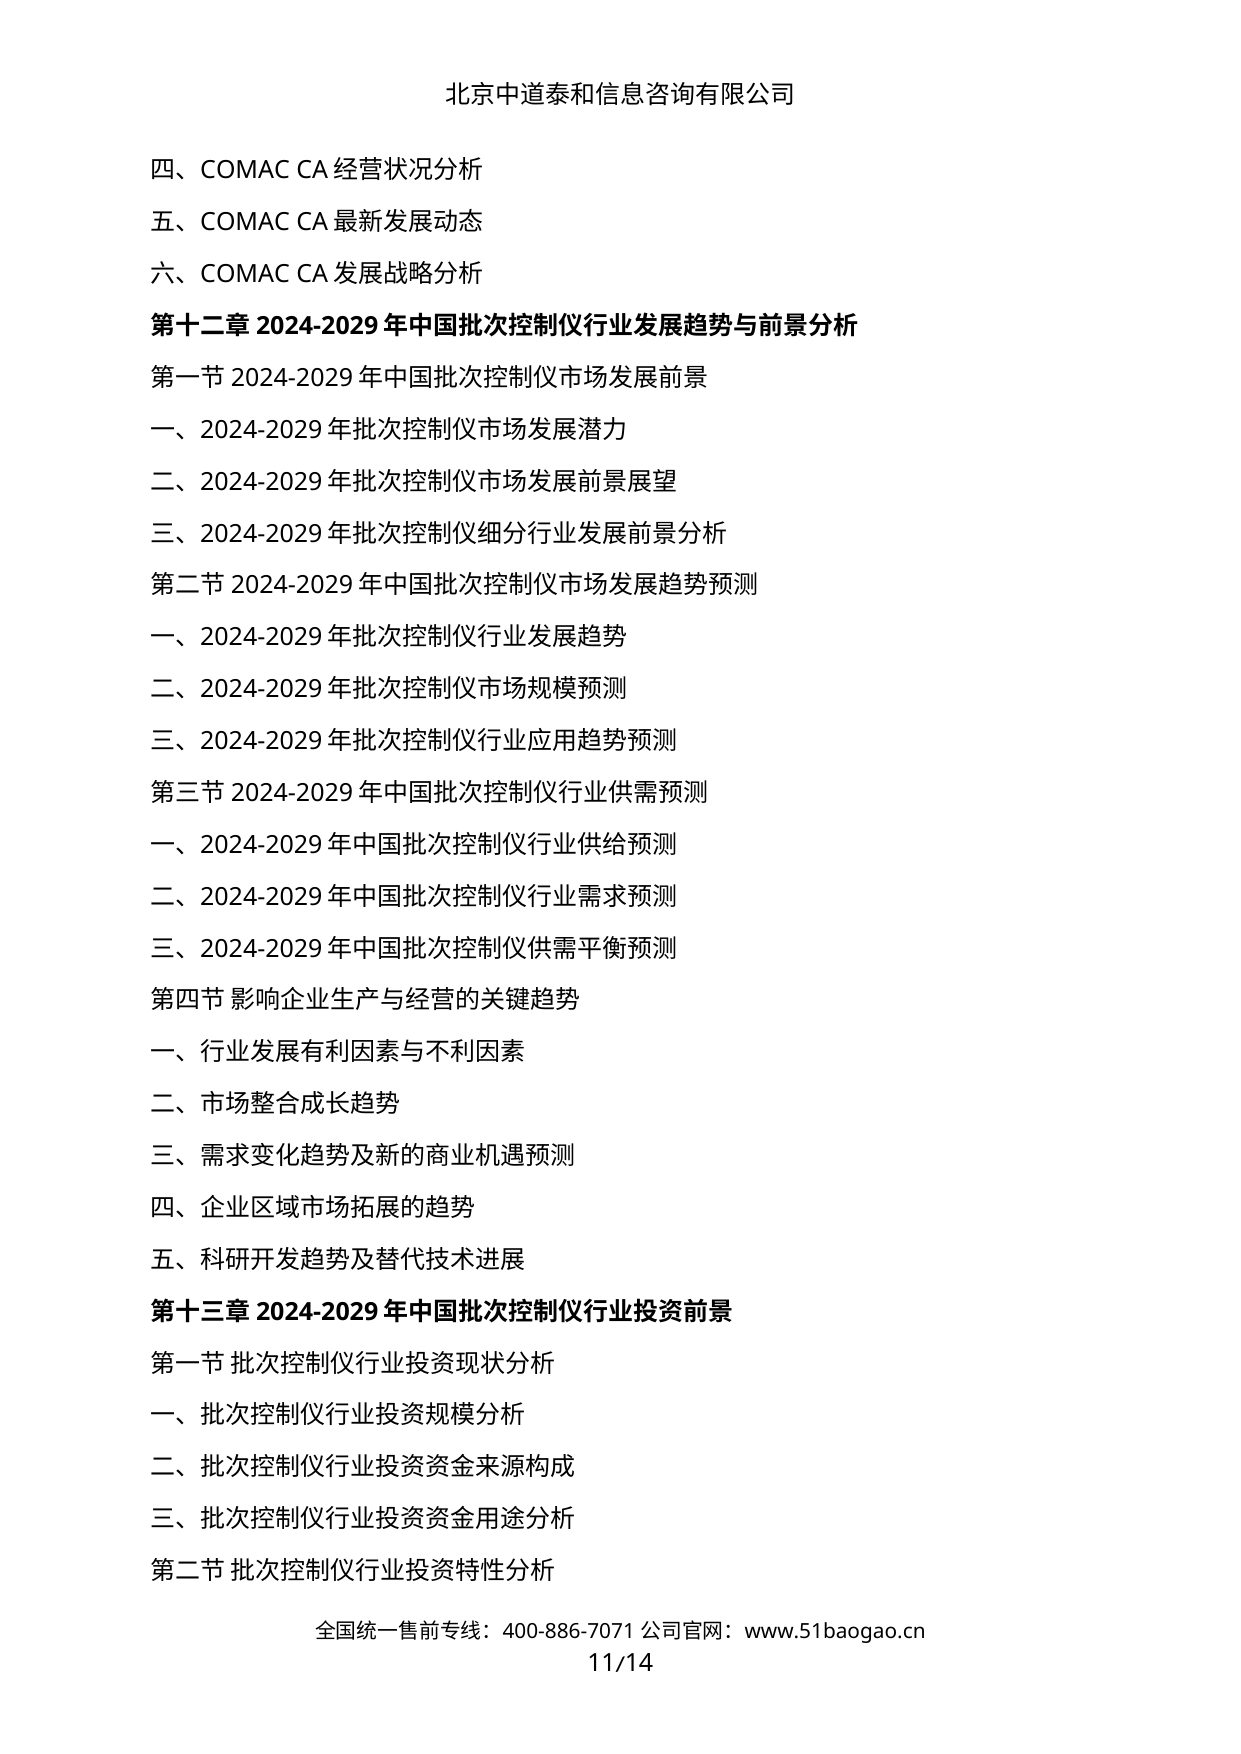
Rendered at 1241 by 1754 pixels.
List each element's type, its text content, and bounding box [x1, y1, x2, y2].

text 一、行业发展有利因素与不利因素 [150, 1032, 1090, 1068]
text 一、2024-2029年中国批次控制仪行业供给预测 [150, 824, 1090, 861]
text 三、2024-2029年批次控制仪细分行业发展前景分析 [150, 513, 1090, 549]
text 一、批次控制仪行业投资规模分析 [150, 1395, 1090, 1431]
text 第二节 2024-2029年中国批次控制仪市场发展趋势预测 [150, 565, 1090, 601]
text 三、需求变化趋势及新的商业机遇预测 [150, 1136, 1090, 1172]
text 一、2024-2029年批次控制仪市场发展潜力 [150, 409, 1090, 446]
text 第四节 影响企业生产与经营的关键趋势 [150, 980, 1090, 1016]
text 二、批次控制仪行业投资资金来源构成 [150, 1447, 1090, 1483]
text 第十二章 2024-2029年中国批次控制仪行业发展趋势与前景分析 [150, 306, 1090, 342]
text 五、科研开发趋势及替代技术进展 [150, 1239, 1090, 1276]
text 四、企业区域市场拓展的趋势 [150, 1187, 1090, 1224]
text 第一节 批次控制仪行业投资现状分析 [150, 1343, 1090, 1379]
text 三、2024-2029年中国批次控制仪供需平衡预测 [150, 928, 1090, 964]
text 三、批次控制仪行业投资资金用途分析 [150, 1499, 1090, 1535]
text 四、COMAC CA经营状况分析 [150, 150, 1090, 186]
text 一、2024-2029年批次控制仪行业发展趋势 [150, 617, 1090, 653]
text 二、2024-2029年批次控制仪市场发展前景展望 [150, 461, 1090, 497]
text 二、市场整合成长趋势 [150, 1084, 1090, 1120]
text 五、COMAC CA最新发展动态 [150, 202, 1090, 238]
text 二、2024-2029年中国批次控制仪行业需求预测 [150, 876, 1090, 912]
text 第三节 2024-2029年中国批次控制仪行业供需预测 [150, 772, 1090, 809]
text 二、2024-2029年批次控制仪市场规模预测 [150, 669, 1090, 705]
text 第十三章 2024-2029年中国批次控制仪行业投资前景 [150, 1291, 1090, 1327]
text 六、COMAC CA发展战略分析 [150, 254, 1090, 290]
text 三、2024-2029年批次控制仪行业应用趋势预测 [150, 721, 1090, 757]
text 第二节 批次控制仪行业投资特性分析 [150, 1551, 1090, 1587]
text 第一节 2024-2029年中国批次控制仪市场发展前景 [150, 357, 1090, 394]
